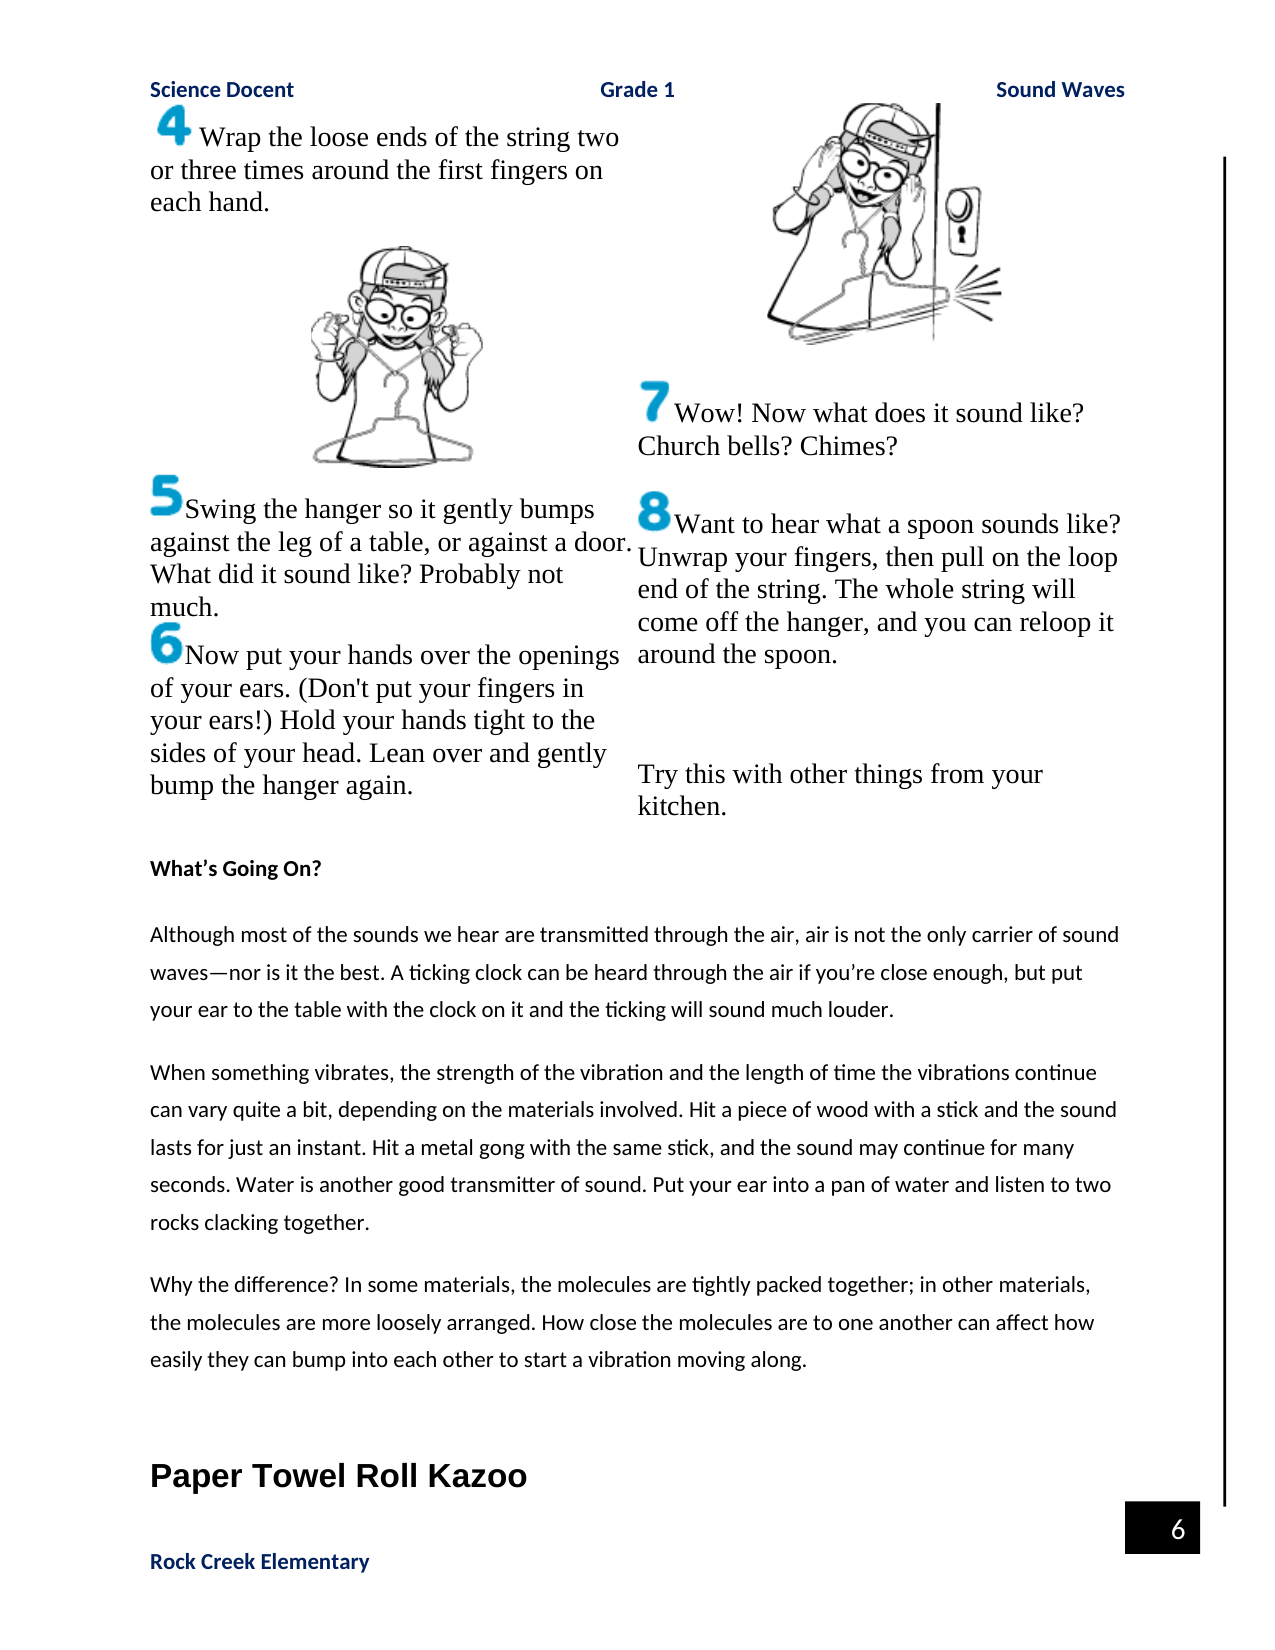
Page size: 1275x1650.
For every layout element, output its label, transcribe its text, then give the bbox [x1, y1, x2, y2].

text Although most of the sounds we hear are transmitted through the air, air is not the only carrier of sound waves—nor is it the best. A ticking clock can be heard through the air if you’re close enough, but put your ear to the table with the clock on it and the ticking will sound much louder. [150, 911, 1125, 1023]
picture [150, 473, 185, 519]
picture [767, 103, 1002, 345]
table_header Wrap the loose ends of the string two or three times around the first fingers on each hand. Swing the hanger so it gently bumps against the leg of a table, or against a door. What did it sound like? Probably not much. Now put your hands over the openings of your ears. (Don't put your fingers in your ears!) Hold your hands tight to the sides of your head. Lean over and gently bump the hanger again. [150, 103, 637, 821]
text What’s Going On? [150, 851, 1125, 882]
text Paper Towel Roll Kazoo [150, 1456, 1125, 1495]
picture [637, 378, 674, 423]
text When something vibrates, the strength of the vibration and the length of time the vibrations continue can vary quite a bit, depending on the materials involved. Hit a piece of wood with a stick and the sound lasts for just an instant. Hit a metal gong with the same stick, and the sound may continue for many seconds. Water is another good transmitter of sound. Put your ear into a pan of water and listen to two rocks clacking together. [150, 1048, 1125, 1236]
picture [156, 103, 193, 147]
picture [637, 490, 674, 534]
picture [311, 246, 483, 468]
picture [161, 644, 173, 656]
text Why the difference? In some materials, the molecules are tightly packed together; in other materials, the molecules are more loosely arranged. How close the molecules are to one another can affect how easily they can bump into each other to start a vibration moving along. [150, 1261, 1125, 1373]
picture [150, 622, 185, 665]
table_header Wow! Now what does it sound like? Church bells? Chimes? Want to hear what a spoon sounds like? Unwrap your fingers, then pull on the loop end of the string. The whole string will come off the hanger, and you can reloop it around the spoon. Try this with other things from your kitchen. [638, 103, 1125, 821]
